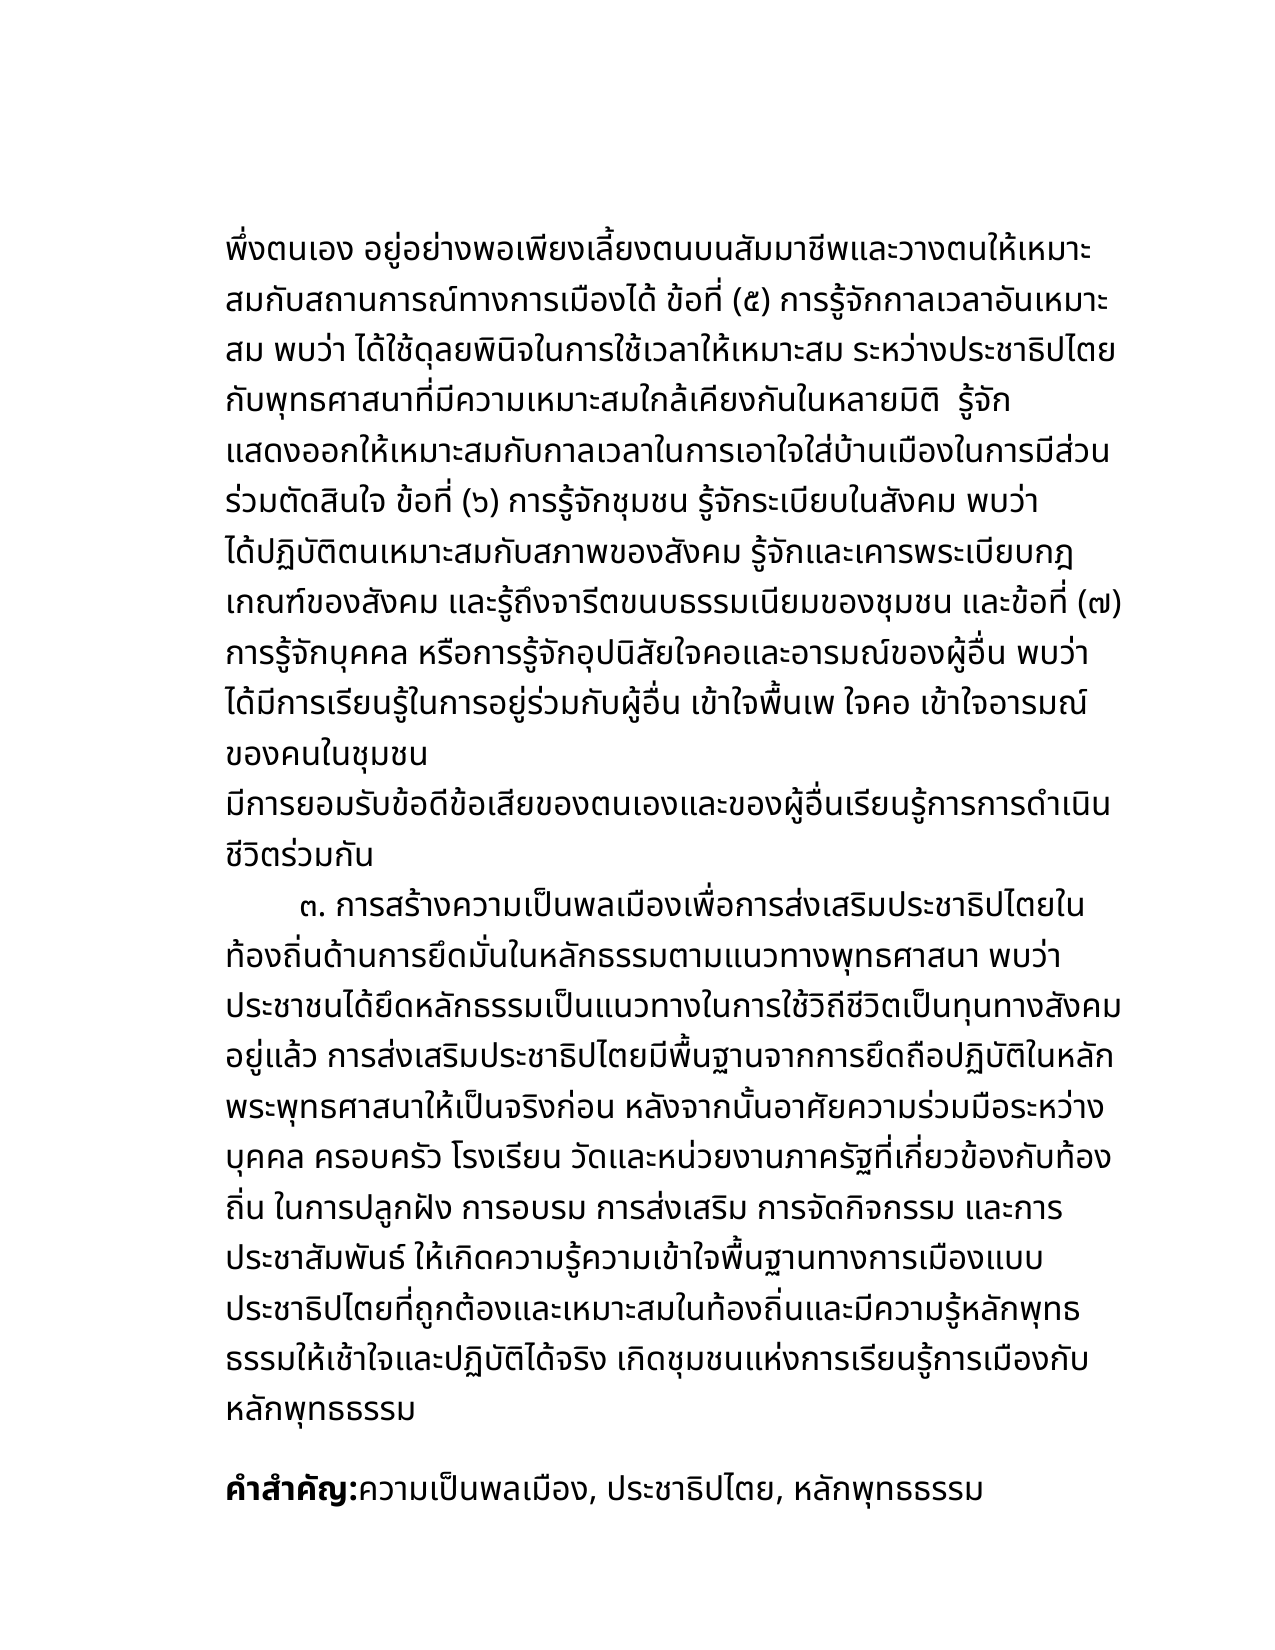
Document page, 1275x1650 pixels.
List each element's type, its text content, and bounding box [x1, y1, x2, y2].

text ๓. การสร้างความเป็นพลเมืองเพื่อการส่งเสริมประชาธิปไตยในท้องถิ่นด้านการยึดมั่นในหลักธรรมตามแนวทางพุทธศาสนา พบว่า ประชาชนได้ยึดหลักธรรมเป็นแนวทางในการใช้วิถีชีวิตเป็นทุนทางสังคมอยู่แล้ว การส่งเสริมประชาธิปไตยมีพื้นฐานจากการยึดถือปฏิบัติในหลักพระพุทธศาสนาให้เป็นจริงก่อน หลังจากนั้นอาศัยความร่วมมือระหว่างบุคคล ครอบครัว โรงเรียน วัดและหน่วยงานภาครัฐที่เกี่ยวข้องกับท้องถิ่น ในการปลูกฝัง การอบรม การส่งเสริม การจัดกิจกรรม และการประชาสัมพันธ์ ให้เกิดความรู้ความเข้าใจพื้นฐานทางการเมืองแบบประชาธิปไตยที่ถูกต้องและเหมาะสมในท้องถิ่นและมีความรู้หลักพุทธธรรมให้เช้าใจและปฏิบัติได้จริง เกิดชุมชนแห่งการเรียนรู้การเมืองกับหลักพุทธธรรม [225, 881, 1125, 1436]
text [225, 225, 1125, 881]
text คำสำคัญ:ความเป็นพลเมือง, ประชาธิปไตย, หลักพุทธธรรม [225, 1464, 1125, 1515]
